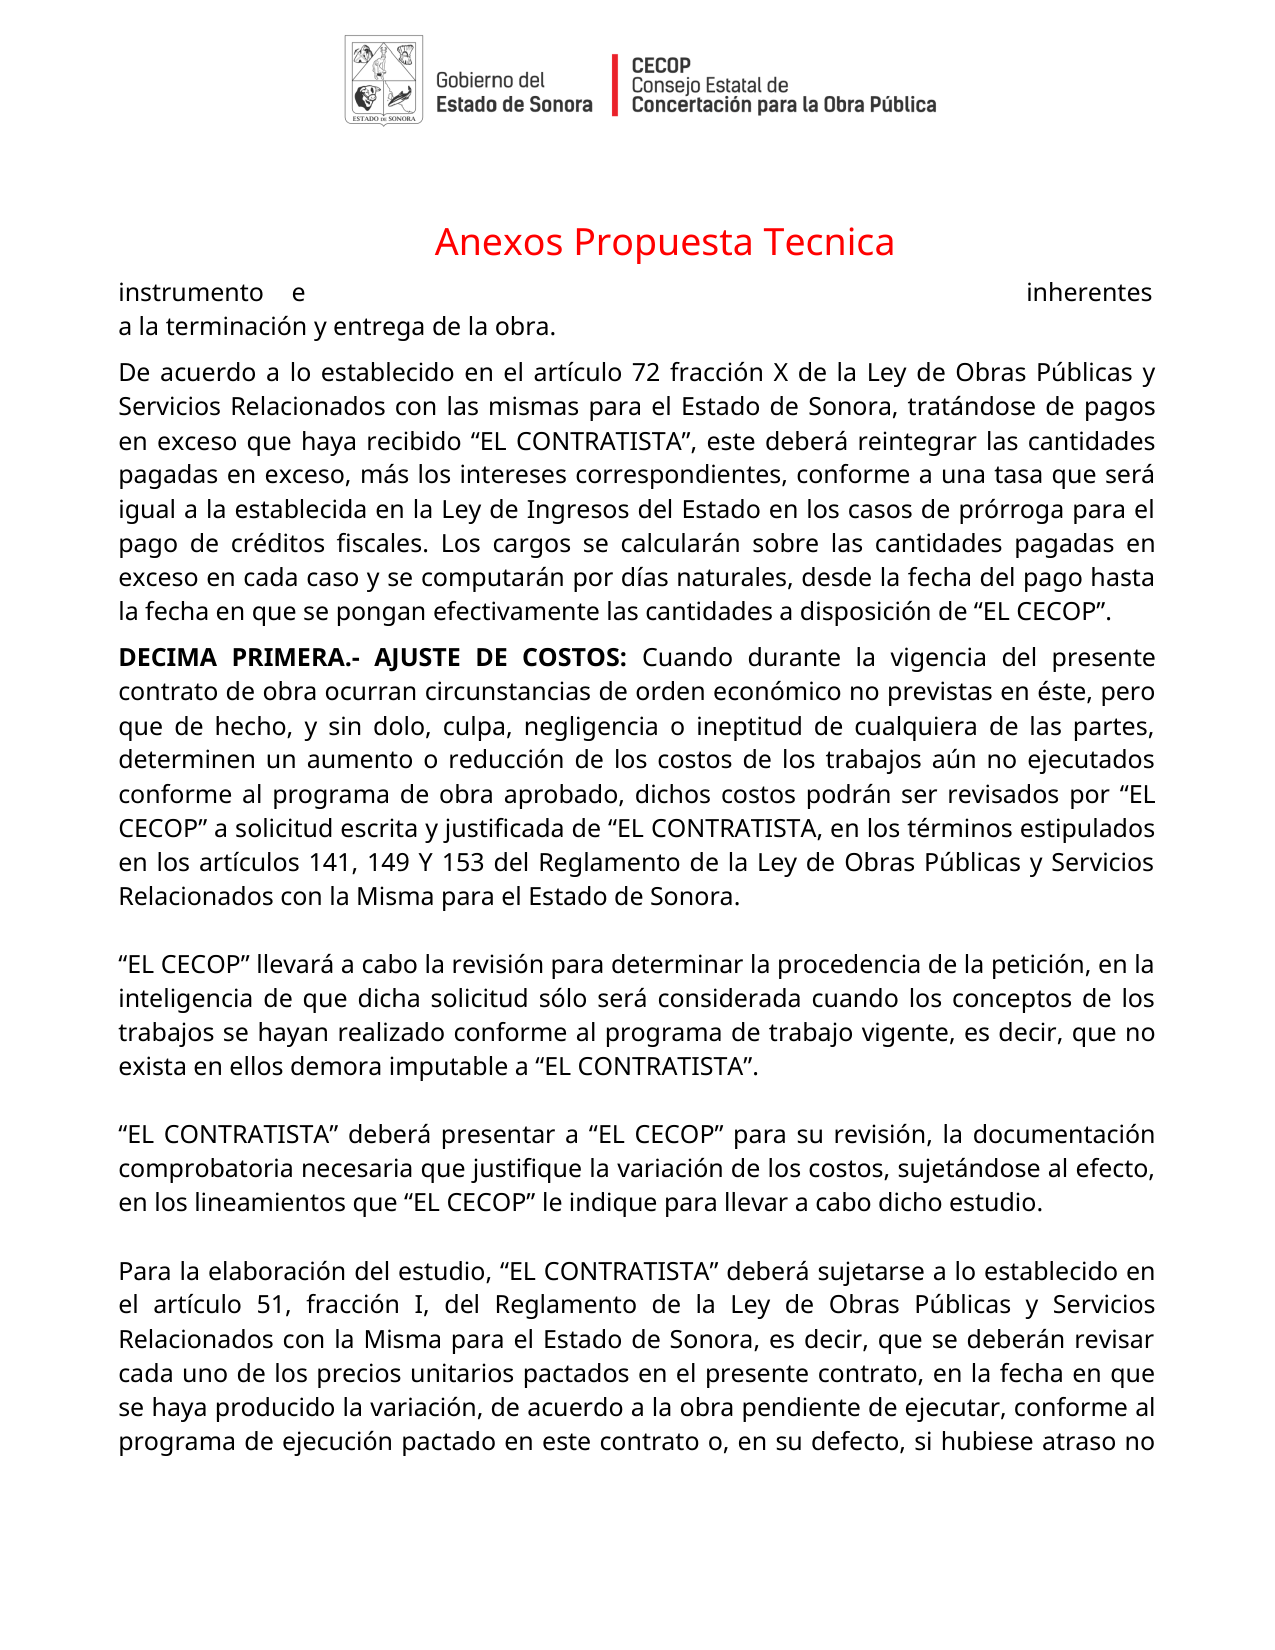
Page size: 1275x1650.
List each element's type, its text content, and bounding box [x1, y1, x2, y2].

text De acuerdo a lo establecido en el artículo 72 fracción X de la Ley de Obras Públicas y Servicios Relacionados con las mismas para el Estado de Sonora, tratándose de pagos en exceso que haya recibido “EL CONTRATISTA”, este deberá reintegrar las cantidades pagadas en exceso, más los intereses correspondientes, conforme a una tasa que será igual a la establecida en la Ley de Ingresos del Estado en los casos de prórroga para el pago de créditos fiscales. Los cargos se calcularán sobre las cantidades pagadas en exceso en cada caso y se computarán por días naturales, desde la fecha del pago hasta la fecha en que se pongan efectivamente las cantidades a disposición de “EL CECOP”. [118, 355, 1157, 627]
text “EL CECOP” llevará a cabo la revisión para determinar la procedencia de la petición, en la inteligencia de que dicha solicitud sólo será considerada cuando los conceptos de los trabajos se hayan realizado conforme al programa de trabajo vigente, es decir, que no exista en ellos demora imputable a “EL CONTRATISTA”. [118, 947, 1157, 1083]
text “EL CONTRATISTA” deberá presentar a “EL CECOP” para su revisión, la documentación comprobatoria necesaria que justifique la variación de los costos, sujetándose al efecto, en los lineamientos que “EL CECOP” le indique para llevar a cabo dicho estudio. [118, 1117, 1157, 1219]
picture [304, 0, 970, 158]
text DECIMA PRIMERA.- AJUSTE DE COSTOS: Cuando durante la vigencia del presente contrato de obra ocurran circunstancias de orden económico no previstas en éste, pero que de hecho, y sin dolo, culpa, negligencia o ineptitud de cualquiera de las partes, determinen un aumento o reducción de los costos de los trabajos aún no ejecutados conforme al programa de obra aprobado, dichos costos podrán ser revisados por “EL CECOP” a solicitud escrita y justificada de “EL CONTRATISTA, en los términos estipulados en los artículos 141, 149 Y 153 del Reglamento de la Ley de Obras Públicas y Servicios Relacionados con la Misma para el Estado de Sonora. [118, 640, 1157, 912]
